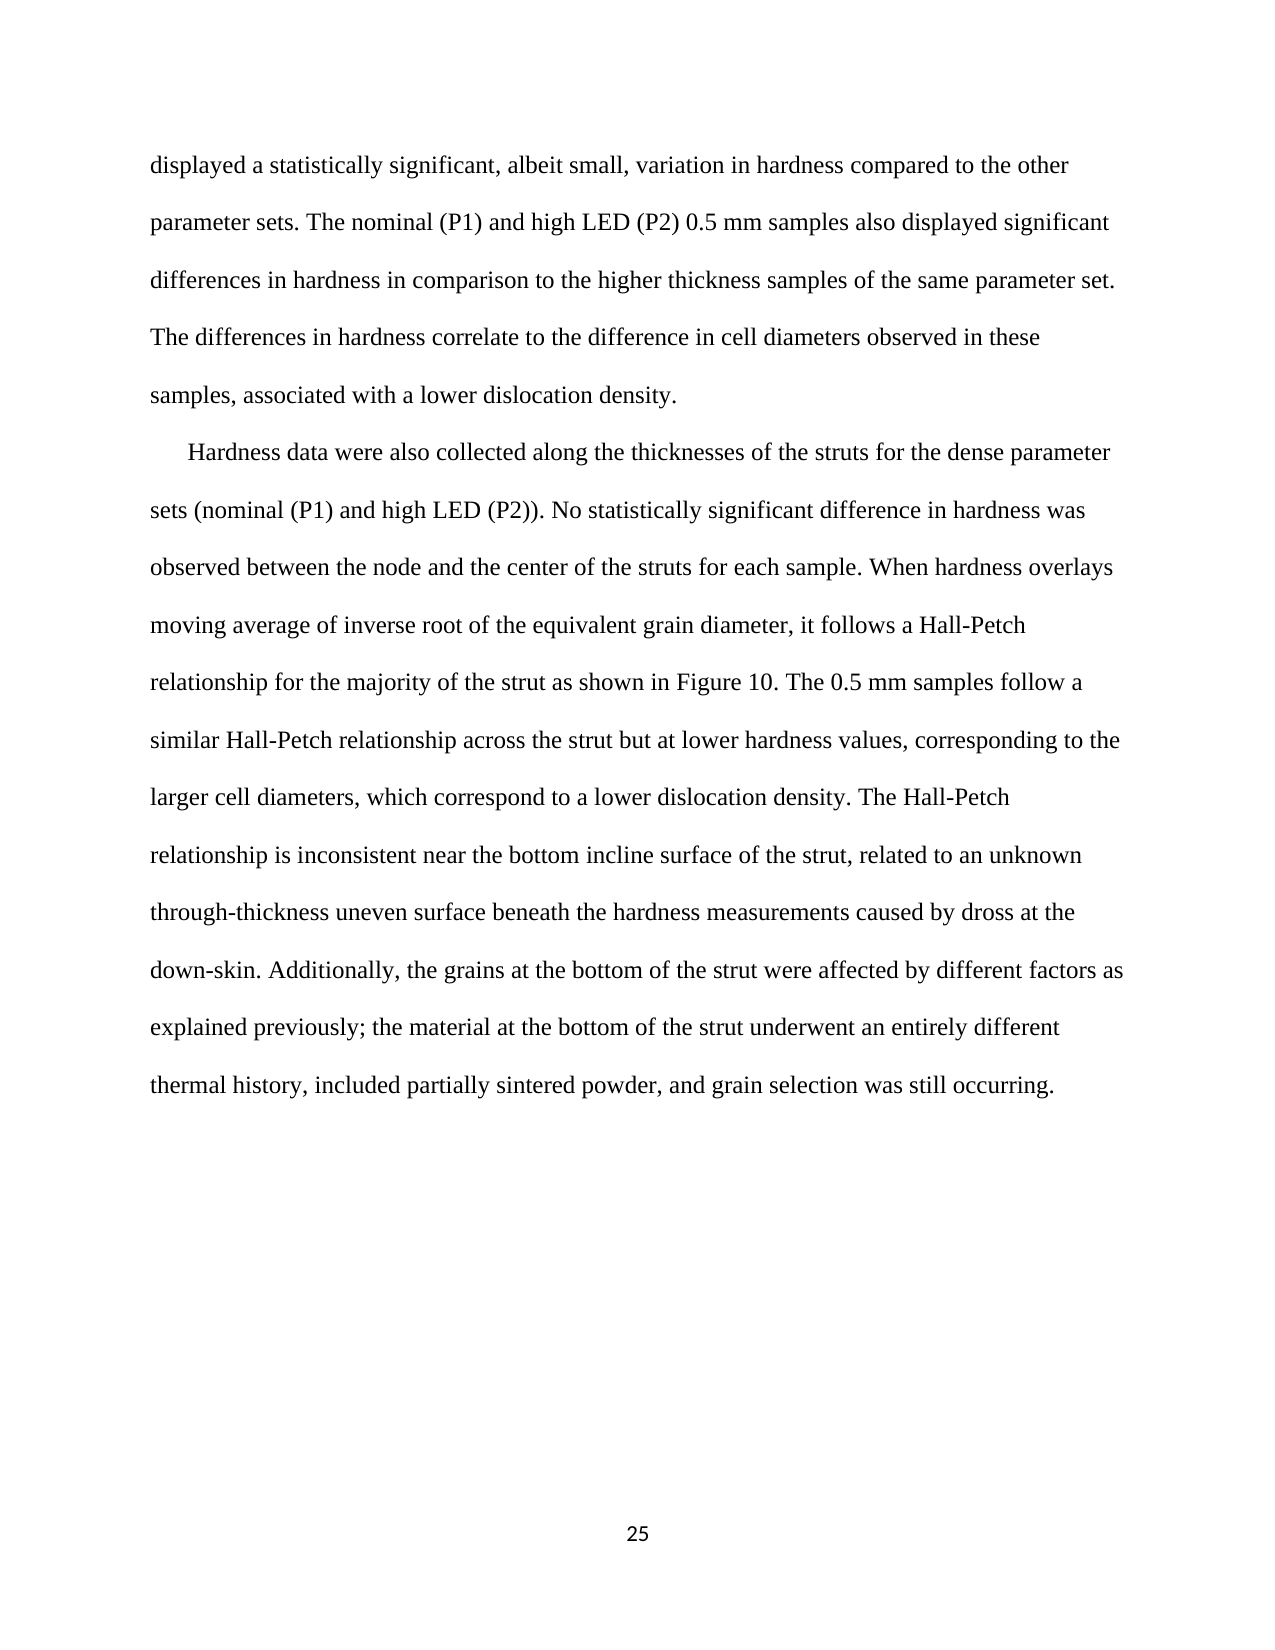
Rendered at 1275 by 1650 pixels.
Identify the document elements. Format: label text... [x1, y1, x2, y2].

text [150, 150, 1125, 409]
text Hardness data were also collected along the thicknesses of the struts for the dense parameter sets (nominal (P1) and high LED (P2)). No statistically significant difference in hardness was observed between the node and the center of the struts for each sample. When hardness overlays moving average of inverse root of the equivalent grain diameter, it follows a Hall-Petch relationship for the majority of the strut as shown in Figure 10. The 0.5 mm samples follow a similar Hall-Petch relationship across the strut but at lower hardness values, corresponding to the larger cell diameters, which correspond to a lower dislocation density. The Hall-Petch relationship is inconsistent near the bottom incline surface of the strut, related to an unknown through-thickness uneven surface beneath the hardness measurements caused by dross at the down-skin. Additionally, the grains at the bottom of the strut were affected by different factors as explained previously; the material at the bottom of the strut underwent an entirely different thermal history, included partially sintered powder, and grain selection was still occurring. [150, 437, 1125, 1099]
